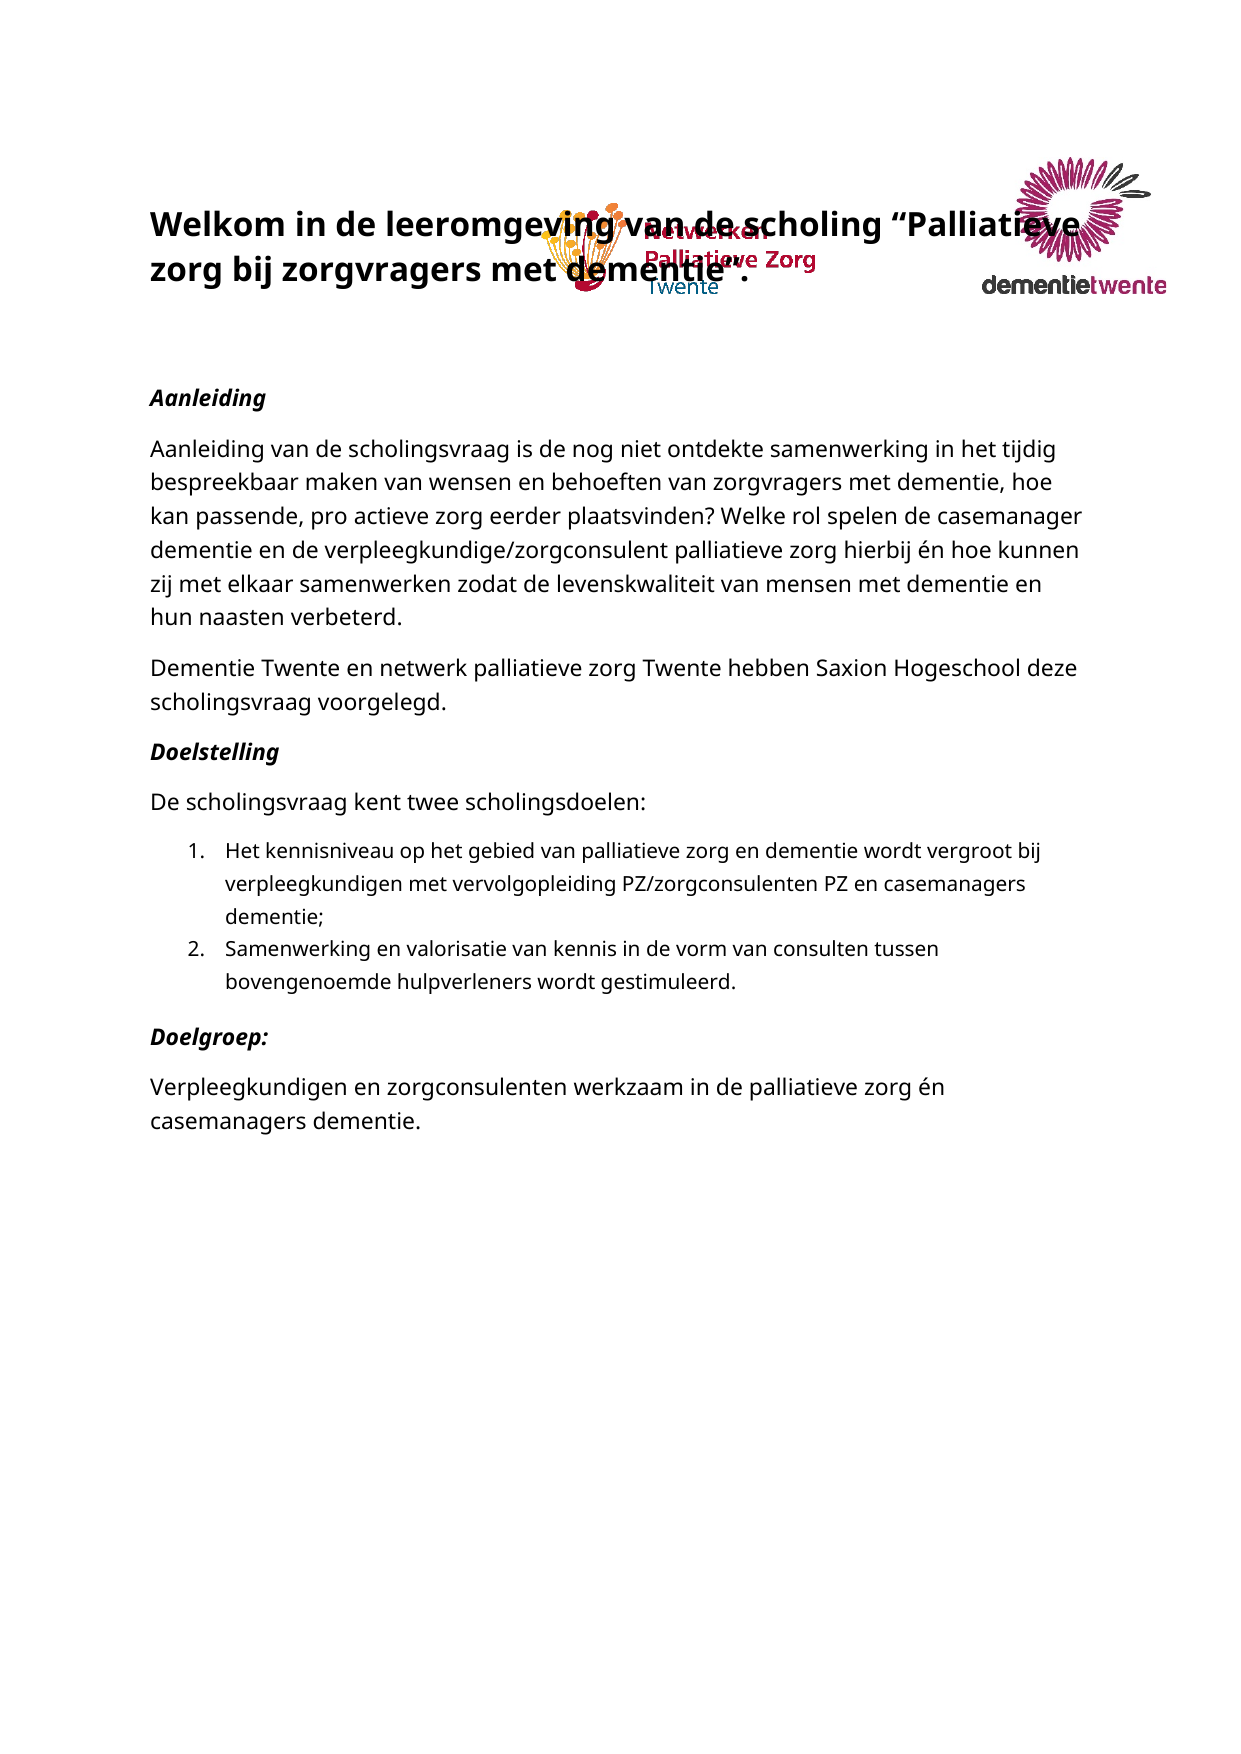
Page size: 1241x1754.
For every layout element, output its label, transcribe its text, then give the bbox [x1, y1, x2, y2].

text Doelstelling [150, 736, 1090, 767]
text Doelgroep: [150, 1021, 1090, 1052]
text Welkom in de leeromgeving van de scholing “Palliatieve zorg bij zorgvragers met dementie”. [150, 200, 1090, 291]
text De scholingsvraag kent twee scholingsdoelen: [150, 786, 1090, 817]
list Het kennisniveau op het gebied van palliatieve zorg en dementie wordt vergroot bij verpleegkundigen met vervolgopleiding PZ/zorgconsulenten PZ en casemanagers dementie; [187, 837, 1090, 930]
picture [982, 157, 1167, 294]
text Verpleegkundigen en zorgconsulenten werkzaam in de palliatieve zorg én casemanagers dementie. [150, 1071, 1090, 1136]
list Samenwerking en valorisatie van kennis in de vorm van consulten tussen bovengenoemde hulpverleners wordt gestimuleerd. [187, 934, 1090, 996]
text Dementie Twente en netwerk palliatieve zorg Twente hebben Saxion Hogeschool deze scholingsvraag voorgelegd. [150, 652, 1090, 717]
text Aanleiding [150, 382, 1090, 413]
text Aanleiding van de scholingsvraag is de nog niet ontdekte samenwerking in het tijdig bespreekbaar maken van wensen en behoeften van zorgvragers met dementie, hoe kan passende, pro actieve zorg eerder plaatsvinden? Welke rol spelen de casemanager dementie en de verpleegkundige/zorgconsulent palliatieve zorg hierbij én hoe kunnen zij met elkaar samenwerken zodat de levenskwaliteit van mensen met dementie en hun naasten verbeterd. [150, 432, 1090, 632]
